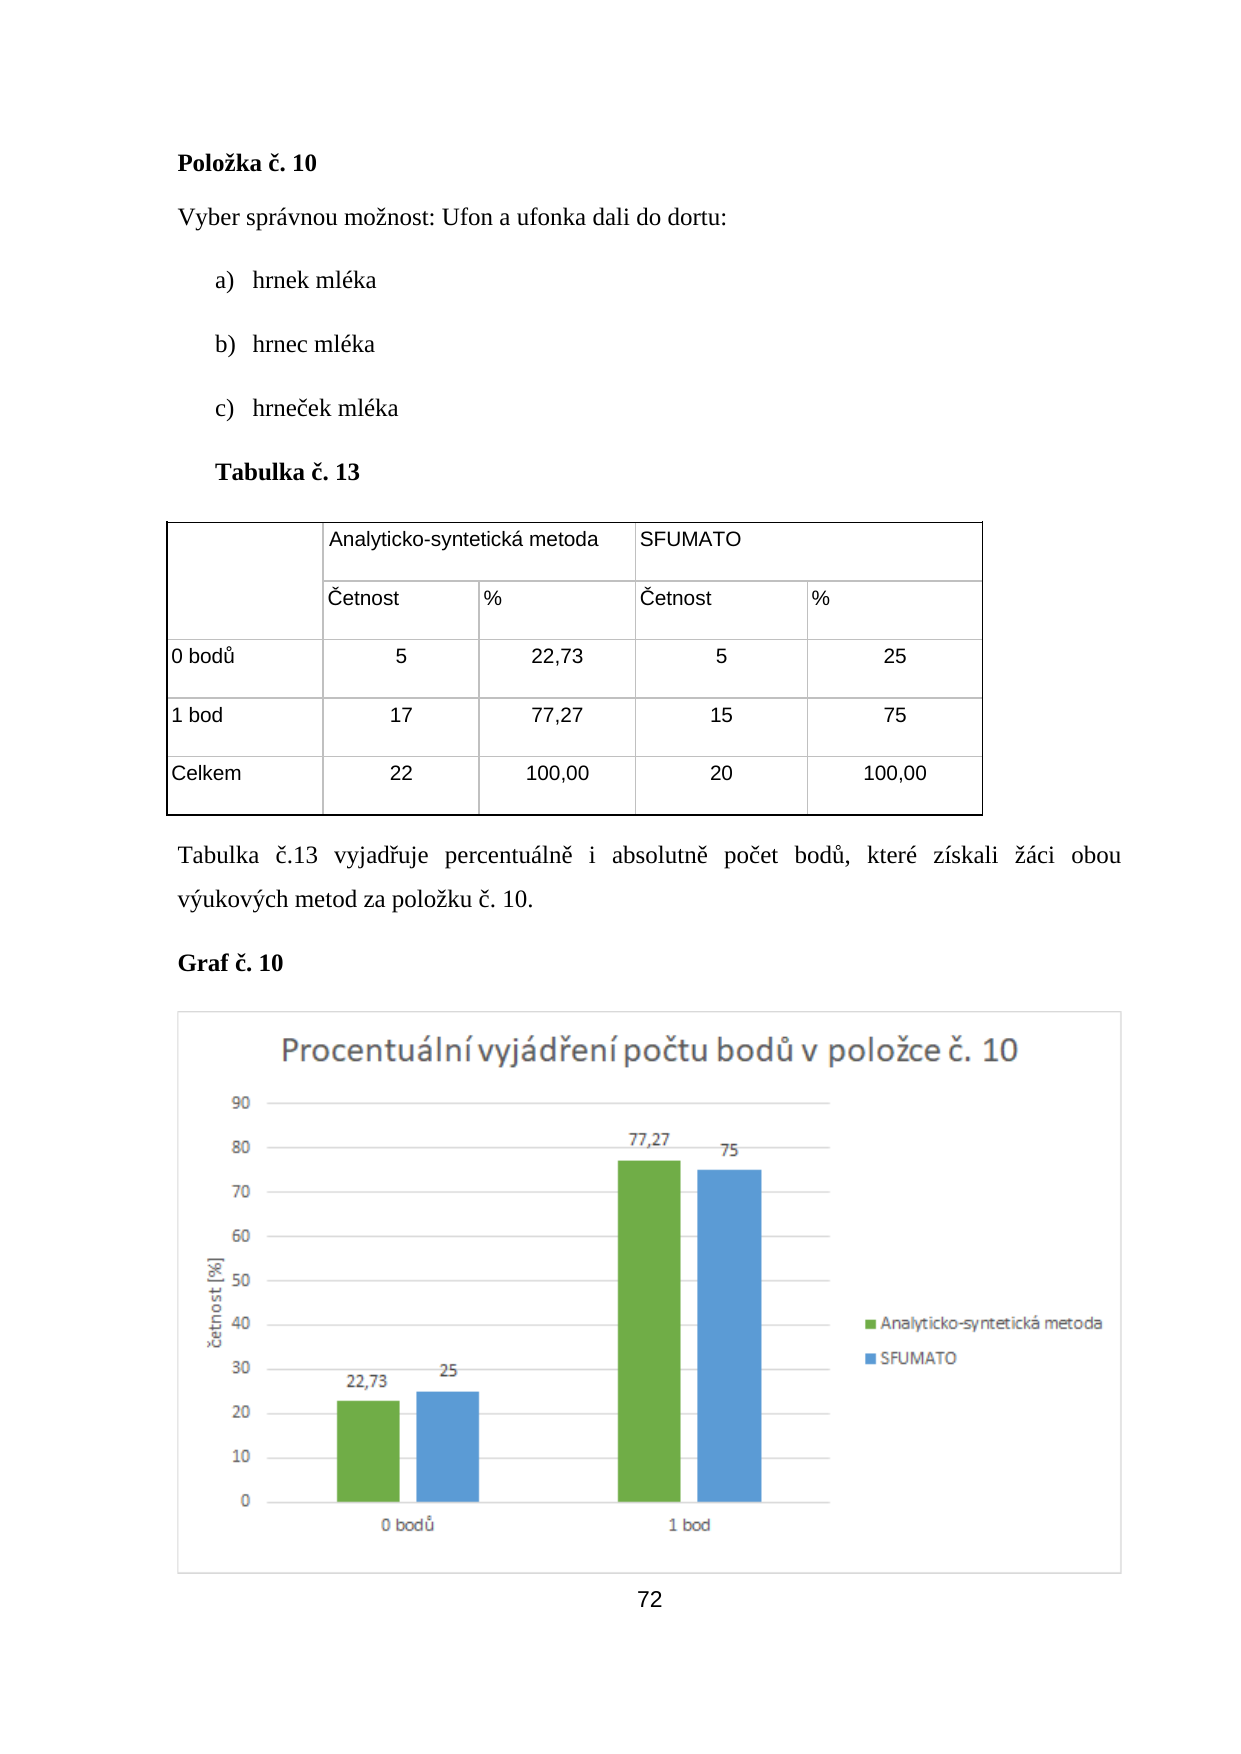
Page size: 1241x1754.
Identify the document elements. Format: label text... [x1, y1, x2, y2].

table_cell 100,00 [808, 757, 982, 814]
table_header SFUMATO [636, 523, 982, 580]
table_cell Četnost [324, 582, 478, 638]
table_cell Četnost [636, 582, 807, 638]
table_cell 75 [808, 699, 982, 756]
text Vyber správnou možnost: Ufon a ufonka dali do dortu: [177, 202, 1122, 230]
text Tabulka č.13 vyjadřuje percentuálně i absolutně počet bodů, které získali žáci obou výukových metod za položku č. 10. [177, 841, 1122, 912]
text Tabulka č. 13 [215, 457, 1122, 486]
list hrneček mléka [215, 393, 1122, 422]
list hrnek mléka [215, 266, 1122, 294]
table_cell 22 [324, 757, 478, 814]
table_cell 1 bod [168, 699, 322, 756]
table_cell Celkem [168, 757, 322, 814]
table_cell 100,00 [480, 757, 635, 814]
text Položka č. 10 [177, 148, 1122, 176]
table_cell 25 [808, 640, 982, 697]
table_cell 5 [324, 640, 478, 697]
text Graf č. 10 [177, 948, 1122, 976]
table_cell 0 bodů [168, 640, 322, 697]
table_cell % [808, 582, 982, 638]
table_cell 15 [636, 699, 807, 756]
table_cell 20 [636, 757, 807, 814]
table_cell 77,27 [480, 699, 635, 756]
list hrnec mléka [215, 329, 1122, 358]
table_header Analyticko-syntetická metoda [324, 523, 635, 580]
table_cell 17 [324, 699, 478, 756]
table_cell 5 [636, 640, 807, 697]
picture [177, 1011, 1122, 1574]
table_cell 22,73 [480, 640, 635, 697]
table_header [168, 523, 322, 638]
table_cell % [480, 582, 635, 638]
